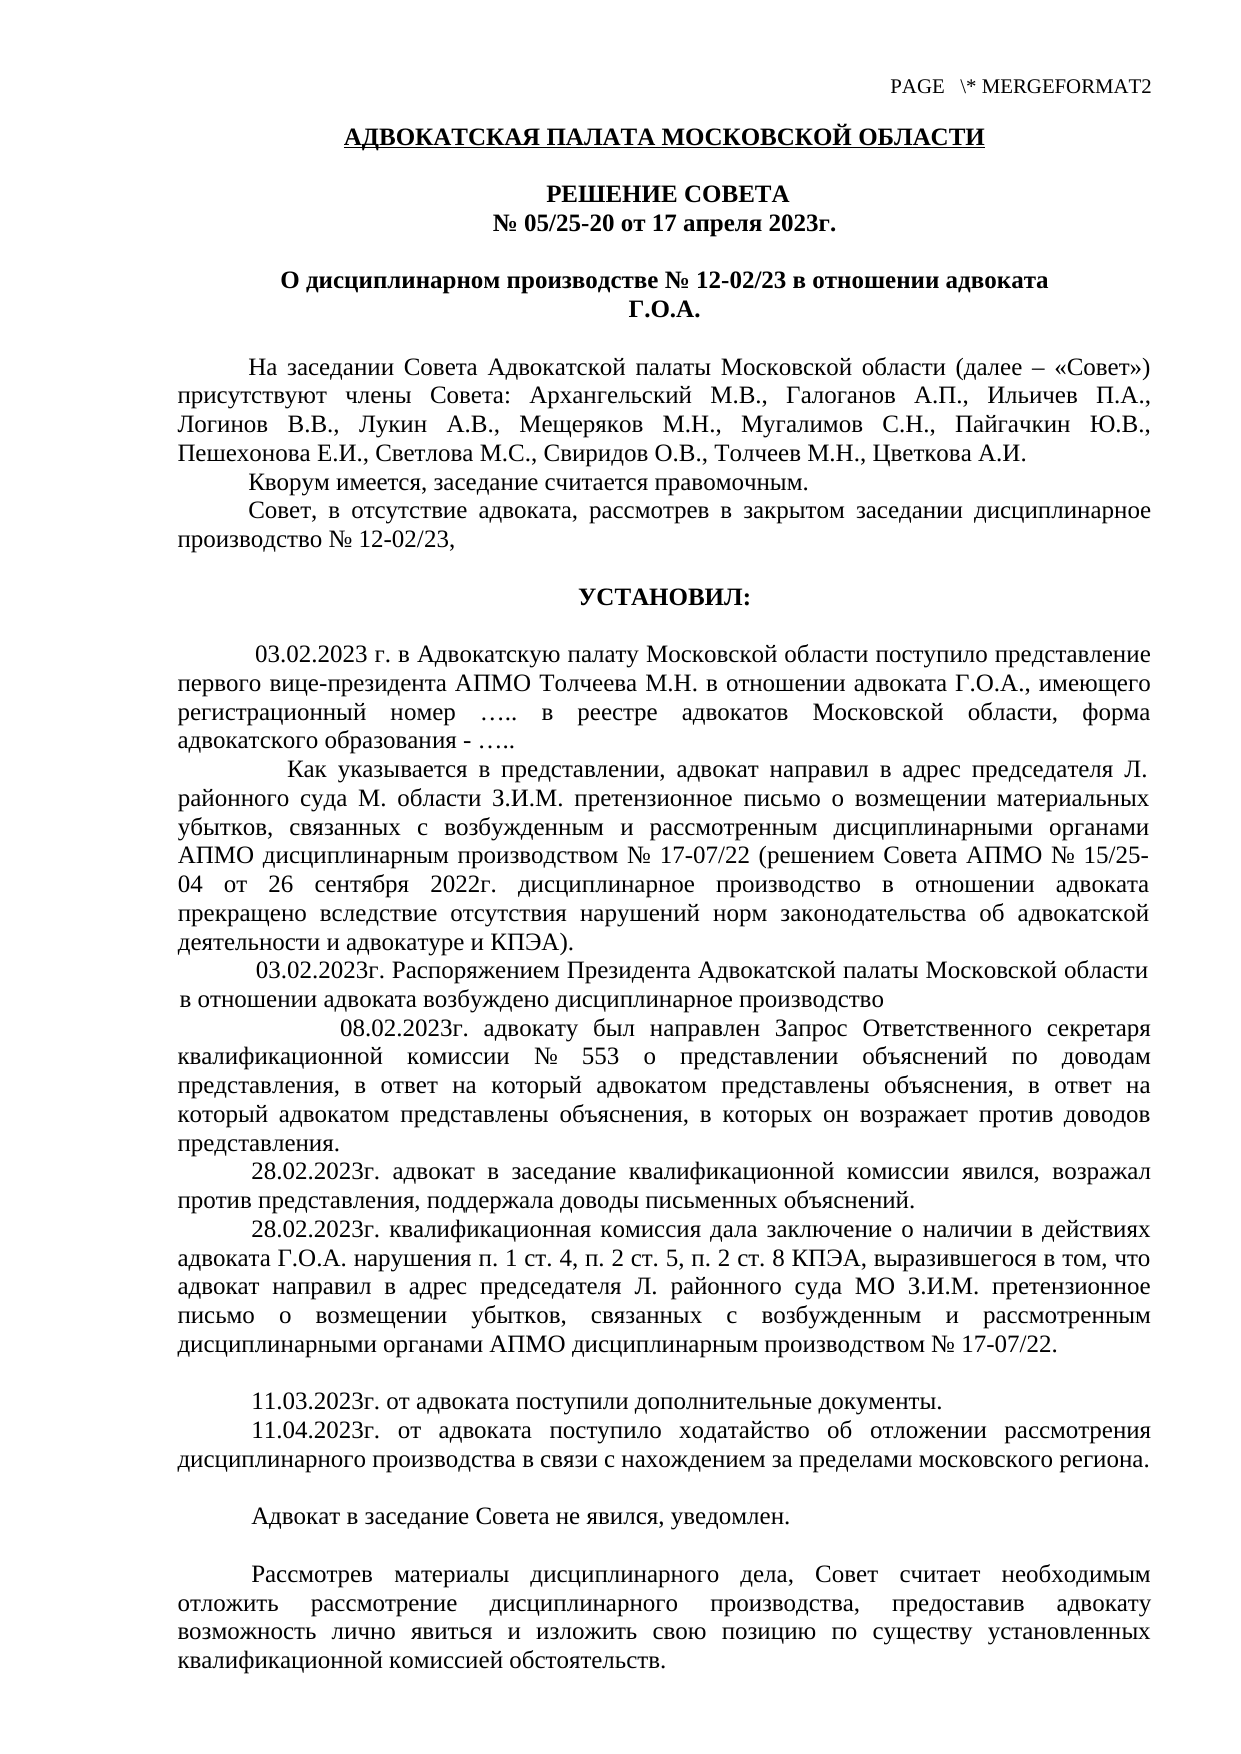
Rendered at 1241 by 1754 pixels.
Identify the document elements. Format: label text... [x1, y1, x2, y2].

text Адвокат в заседание Совета не явился, уведомлен. [177, 1501, 1152, 1530]
text О дисциплинарном производстве № 12-02/23 в отношении адвоката [177, 266, 1152, 294]
text адвокатская палата московской области [177, 122, 1152, 151]
text Рассмотрев материалы дисциплинарного дела, Совет считает необходимым отложить рассмотрение дисциплинарного производства, предоставив адвокату возможность лично явиться и изложить свою позицию по существу установленных квалификационной комиссией обстоятельств. [177, 1559, 1152, 1674]
text Кворум имеется, заседание считается правомочным. [177, 467, 1152, 496]
text 28.02.2023г. квалификационная комиссия дала заключение о наличии в действиях адвоката Г.О.А. нарушения п. 1 ст. 4, п. 2 ст. 5, п. 2 ст. 8 КПЭА, выразившегося в том, что адвокат направил в адрес председателя Л. районного суда МО З.И.М. претензионное письмо о возмещении убытков, связанных с возбужденным и рассмотренным дисциплинарными органами АПМО дисциплинарным производством № 17-07/22. [177, 1214, 1152, 1358]
text Как указывается в представлении, адвокат направил в адрес председателя Л. районного суда М. области З.И.М. претензионное письмо о возмещении материальных убытков, связанных с возбужденным и рассмотренным дисциплинарными органами АПМО дисциплинарным производством № 17-07/22 (решением Совета АПМО № 15/25-04 от 26 сентября 2022г. дисциплинарное производство в отношении адвоката прекращено вследствие отсутствия нарушений норм законодательства об адвокатской деятельности и адвокатуре и КПЭА). [178, 754, 1150, 956]
text УСТАНОВИЛ: [177, 582, 1152, 611]
text 11.04.2023г. от адвоката поступило ходатайство об отложении рассмотрения дисциплинарного производства в связи с нахождением за пределами московского региона. [177, 1415, 1152, 1473]
text Решение СОВЕТА [472, 179, 1152, 208]
text 08.02.2023г. адвокату был направлен Запрос Ответственного секретаря квалификационной комиссии № 553 о представлении объяснений по доводам представления, в ответ на который адвокатом представлены объяснения, в ответ на который адвокатом представлены объяснения, в которых он возражает против доводов представления. [177, 1013, 1152, 1156]
text На заседании Совета Адвокатской палаты Московской области (далее – «Совет») присутствуют члены Совета: Архангельский М.В., Галоганов А.П., Ильичев П.А., Логинов В.В., Лукин А.В., Мещеряков М.Н., Мугалимов С.Н., Пайгачкин Ю.В., Пешехонова Е.И., Светлова М.С., Свиридов О.В., Толчеев М.Н., Цветкова А.И. [177, 352, 1152, 467]
text Г.О.А. [177, 294, 1152, 323]
text № 05/25-20 от 17 апреля 2023г. [177, 208, 1152, 237]
text 11.03.2023г. от адвоката поступили дополнительные документы. [177, 1386, 1152, 1415]
text 03.02.2023г. Распоряжением Президента Адвокатской палаты Московской области в отношении адвоката возбуждено дисциплинарное производство [179, 956, 1149, 1013]
text 28.02.2023г. адвокат в заседание квалификационной комиссии явился, возражал против представления, поддержала доводы письменных объяснений. [177, 1156, 1152, 1214]
text 03.02.2023 г. в Адвокатскую палату Московской области поступило представление первого вице-президента АПМО Толчеева М.Н. в отношении адвоката Г.О.А., имеющего регистрационный номер ….. в реестре адвокатов Московской области, форма адвокатского образования - ….. [177, 639, 1152, 754]
text Совет, в отсутствие адвоката, рассмотрев в закрытом заседании дисциплинарное производство № 12-02/23, [177, 496, 1152, 553]
